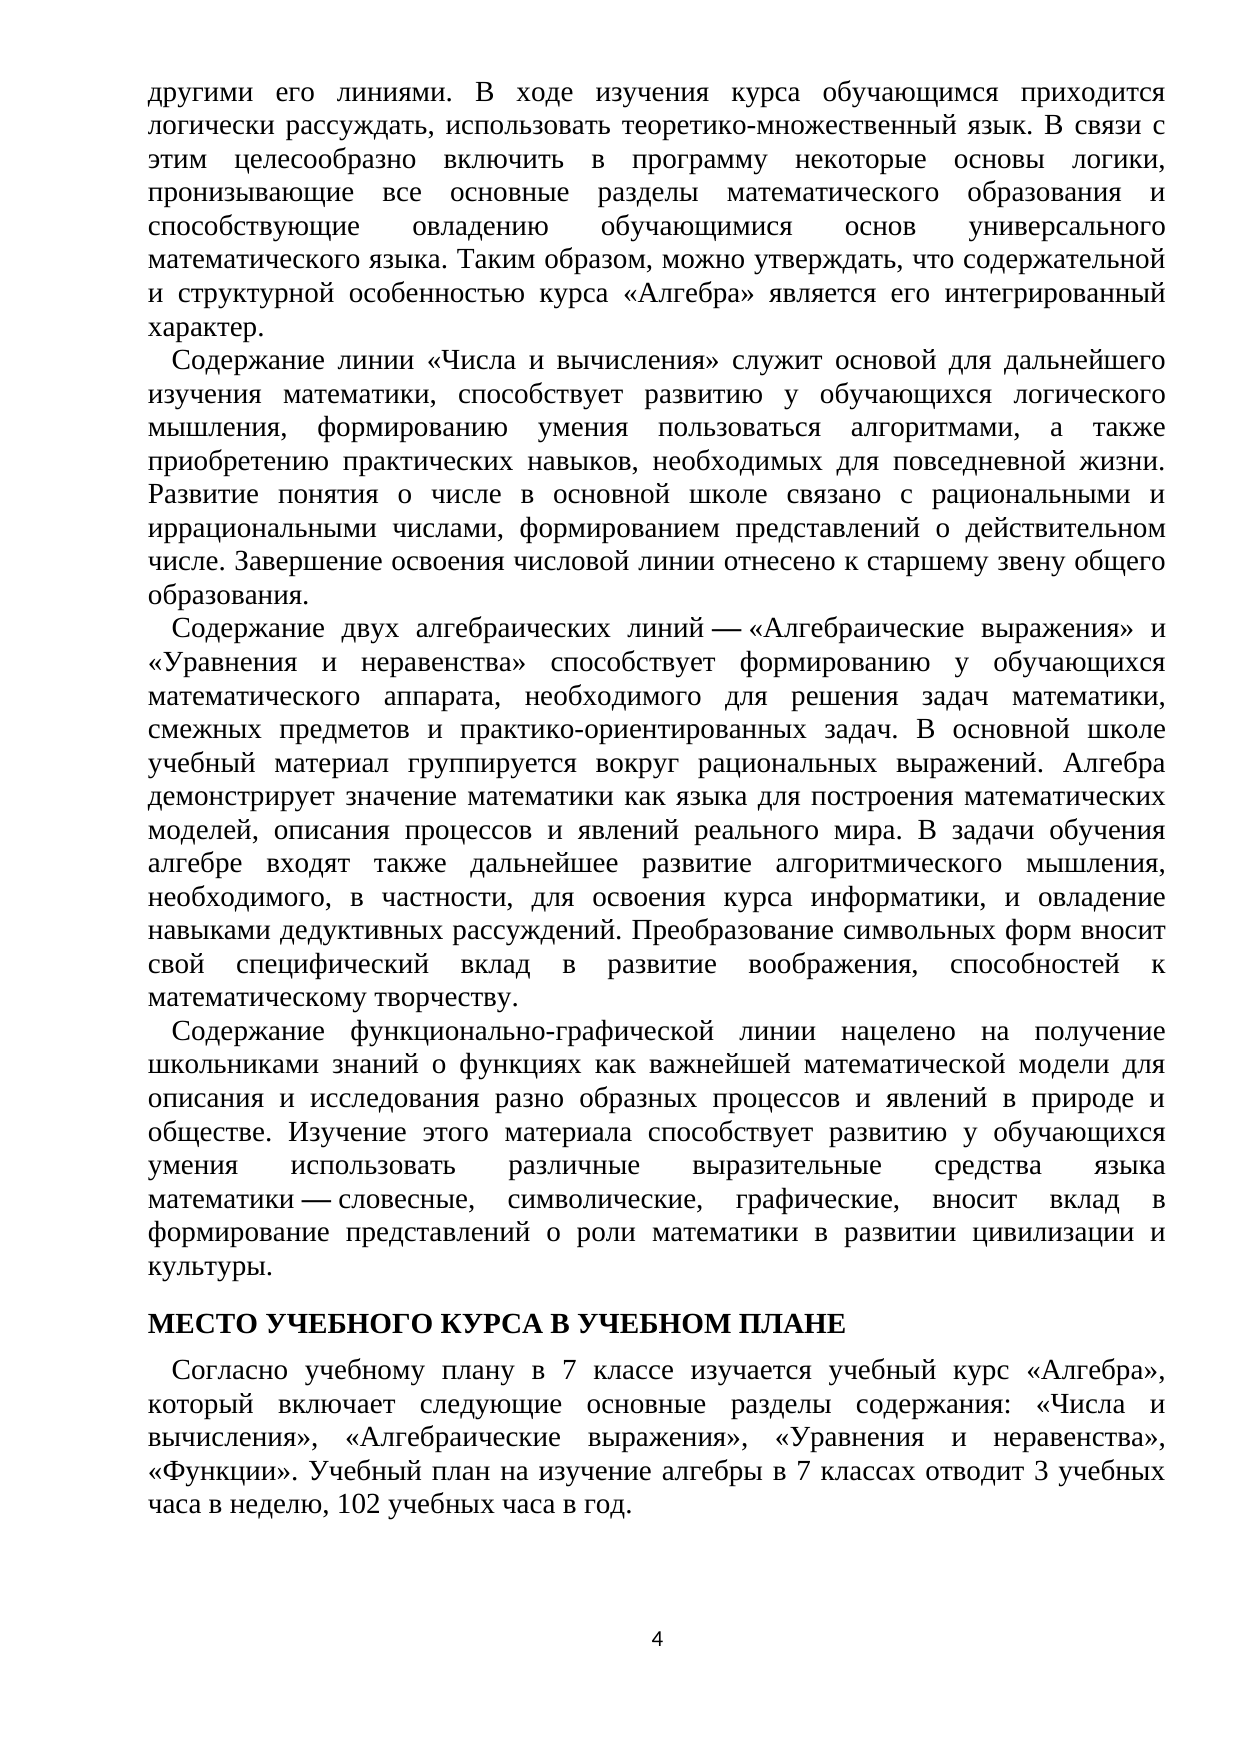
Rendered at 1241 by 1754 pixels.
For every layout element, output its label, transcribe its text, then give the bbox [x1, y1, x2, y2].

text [148, 74, 1167, 342]
text Содержание функционально-графической линии нацелено на получение школьниками знаний о функциях как важнейшей математической модели для описания и исследования разно образных процессов и явлений в природе и обществе. Изучение этого материала способствует развитию у обучающихся умения использовать различные выразительные средства языка математики — словесные, символические, графические, вносит вклад в формирование представлений о роли математики в развитии цивилизации и культуры. [148, 1013, 1167, 1281]
text Содержание линии «Числа и вычисления» служит основой для дальнейшего изучения математики, способствует развитию у обучающихся логического мышления, формированию умения пользоваться алгоритмами, а также приобретению практических навыков, необходимых для повседневной жизни. Развитие понятия о числе в основной школе связано с рациональными и иррациональными числами, формированием представлений о действительном числе. Завершение освоения числовой линии отнесено к старшему звену общего образования. [148, 342, 1167, 611]
text МЕСТО УЧЕБНОГО КУРСА В УЧЕБНОМ ПЛАНЕ [148, 1306, 1167, 1340]
text Содержание двух алгебраических линий — «Алгебраические выражения» и «Уравнения и неравенства» способствует формированию у обучающихся математического аппарата, необходимого для решения задач математики, смежных предметов и практико-ориентированных задач. В основной школе учебный материал группируется вокруг рациональных выражений. Алгебра демонстрирует значение математики как языка для построения математических моделей, описания процессов и явлений реального мира. В задачи обучения алгебре входят также дальнейшее развитие алгоритмического мышления, необходимого, в частности, для освоения курса информатики, и овладение навыками дедуктивных рассуждений. Преобразование символьных форм вносит свой специфический вклад в развитие воображения, способностей к математическому творчеству. [148, 611, 1167, 1013]
text Согласно учебному плану в 7 классе изучается учебный курс «Алгебра», который включает следующие основные разделы содержания: «Числа и вычисления», «Алгебраические выражения», «Уравнения и неравенства», «Функции». Учебный план на изучение алгебры в 7 классах отводит 3 учебных часа в неделю, 102 учебных часа в год. [148, 1352, 1167, 1520]
